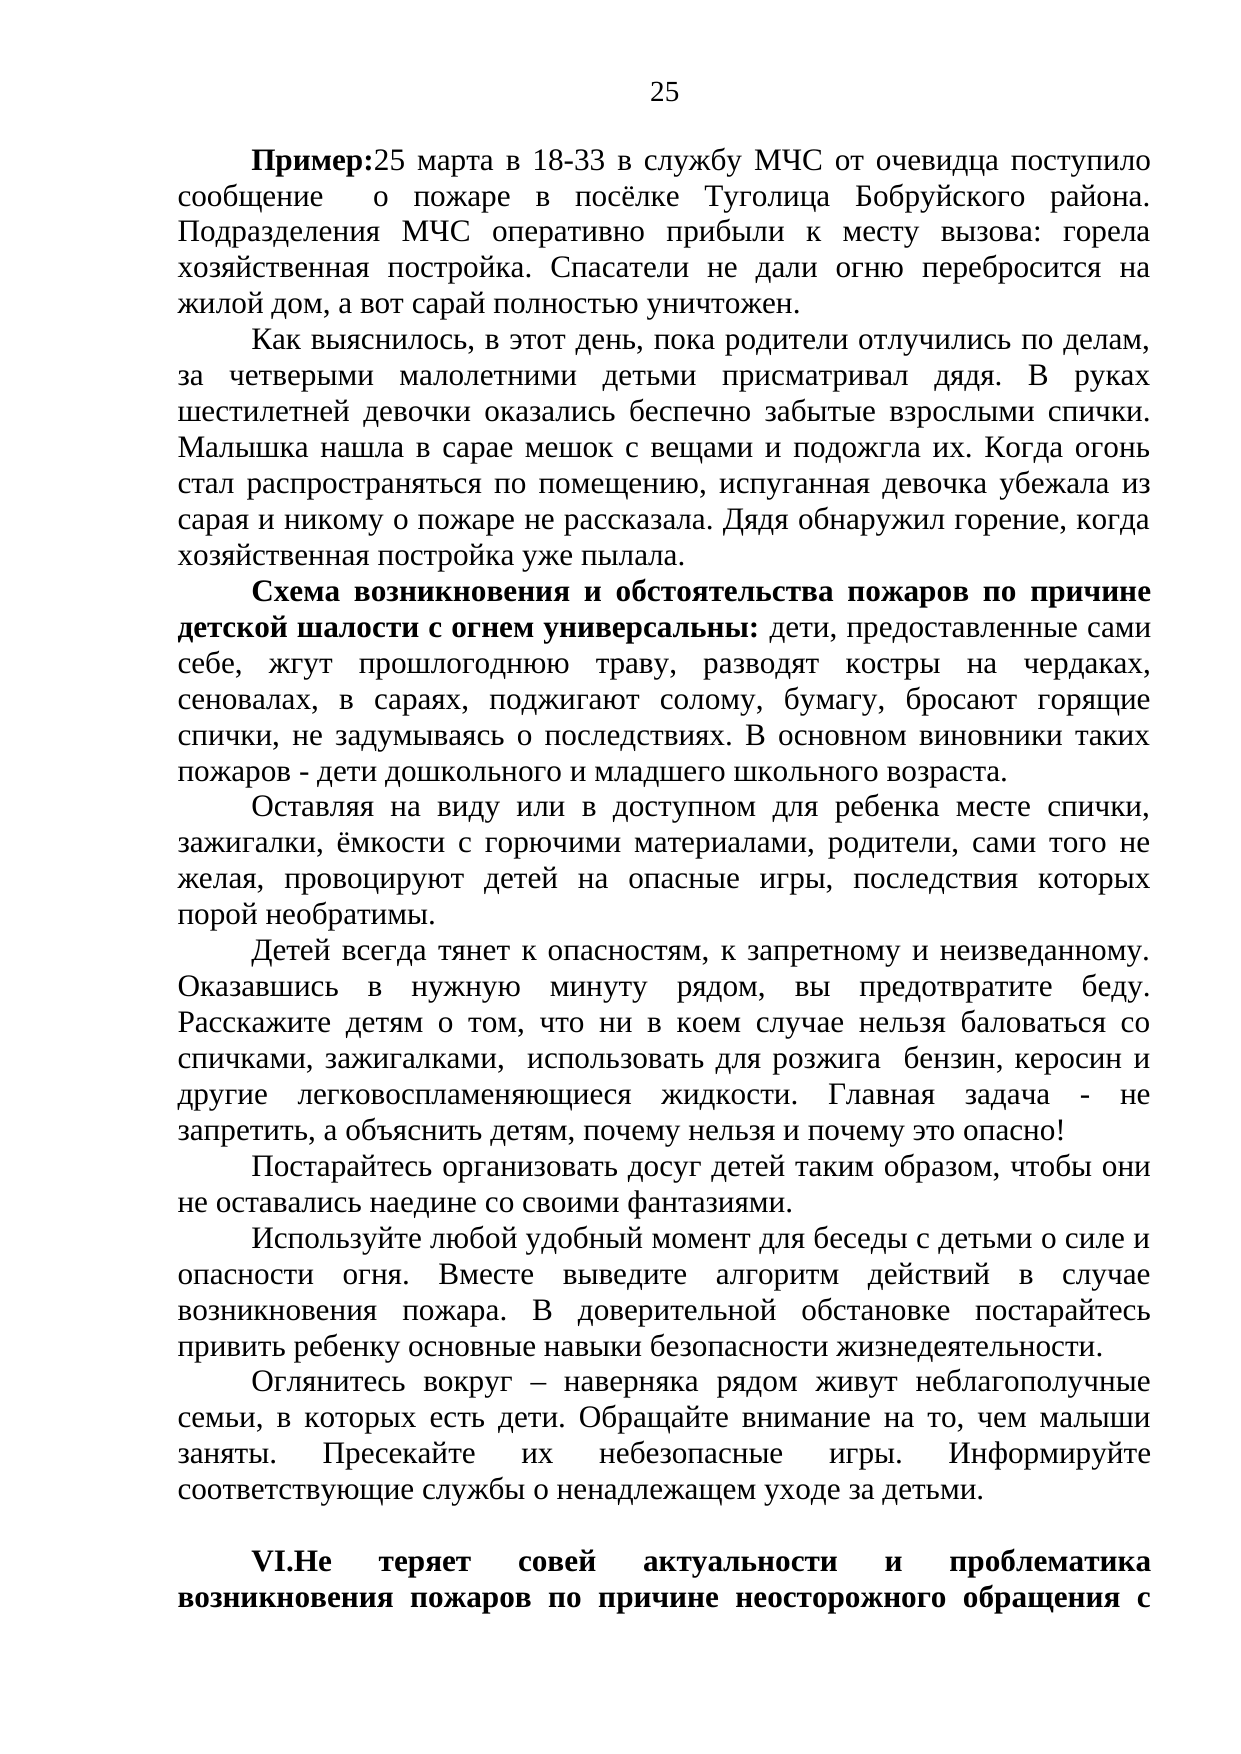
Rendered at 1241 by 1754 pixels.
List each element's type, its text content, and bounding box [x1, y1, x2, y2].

text Используйте любой удобный момент для беседы с детьми о силе и опасности огня. Вместе выведите алгоритм действий в случае возникновения пожара. В доверительной обстановке постарайтесь привить ребенку основные навыки безопасности жизнедеятельности. [177, 1219, 1152, 1363]
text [177, 1542, 1152, 1614]
text Постарайтесь организовать досуг детей таким образом, чтобы они не оставались наедине со своими фантазиями. [177, 1147, 1152, 1219]
text Оставляя на виду или в доступном для ребенка месте спички, зажигалки, ёмкости с горючими материалами, родители, сами того не желая, провоцируют детей на опасные игры, последствия которых порой необратимы. [177, 788, 1152, 931]
text Как выяснилось, в этот день, пока родители отлучились по делам, за четверыми малолетними детьми присматривал дядя. В руках шестилетней девочки оказались беспечно забытые взрослыми спички. Малышка нашла в сарае мешок с вещами и подожгла их. Когда огонь стал распространяться по помещению, испуганная девочка убежала из сарая и никому о пожаре не рассказала. Дядя обнаружил горение, когда хозяйственная постройка уже пылала. [177, 321, 1152, 572]
text Детей всегда тянет к опасностям, к запретному и неизведанному. Оказавшись в нужную минуту рядом, вы предотвратите беду. Расскажите детям о том, что ни в коем случае нельзя баловаться со спичками, зажигалками, использовать для розжига бензин, керосин и другие легковоспламеняющиеся жидкости. Главная задача - не запретить, а объяснить детям, почему нельзя и почему это опасно! [177, 931, 1152, 1147]
text Схема возникновения и обстоятельства пожаров по причине детской шалости с огнем универсальны: дети, предоставленные сами себе, жгут прошлогоднюю траву, разводят костры на чердаках, сеновалах, в сараях, поджигают солому, бумагу, бросают горящие спички, не задумываясь о последствиях. В основном виновники таких пожаров - дети дошкольного и младшего школьного возраста. [177, 572, 1152, 788]
text Пример:25 марта в 18-33 в службу МЧС от очевидца поступило сообщение о пожаре в посёлке Туголица Бобруйского района. Подразделения МЧС оперативно прибыли к месту вызова: горела хозяйственная постройка. Спасатели не дали огню перебросится на жилой дом, а вот сарай полностью уничтожен. [177, 141, 1152, 321]
text Оглянитесь вокруг – наверняка рядом живут неблагополучные семьи, в которых есть дети. Обращайте внимание на то, чем малыши заняты. Пресекайте их небезопасные игры. Информируйте соответствующие службы о ненадлежащем уходе за детьми. [177, 1363, 1152, 1506]
